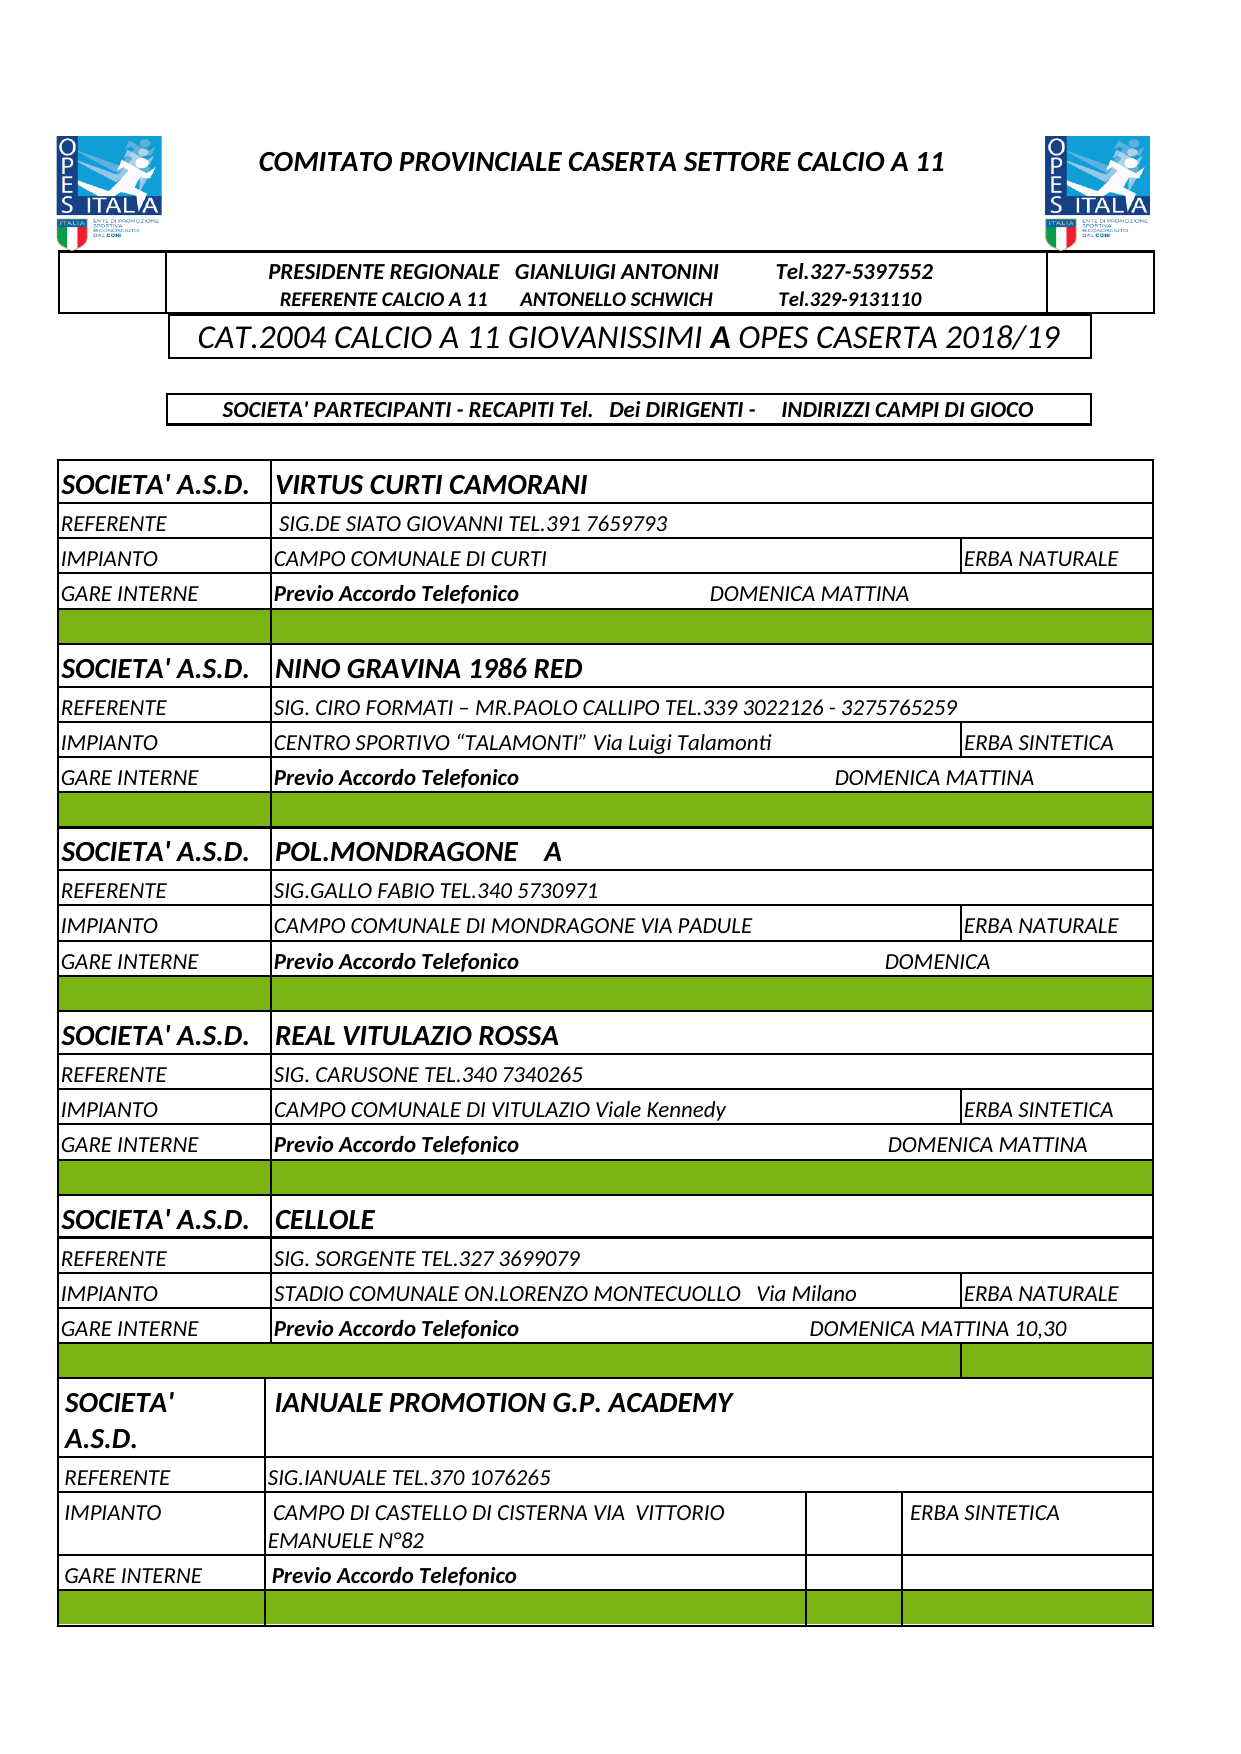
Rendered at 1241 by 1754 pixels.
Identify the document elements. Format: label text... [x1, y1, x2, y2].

table_cell [59, 610, 270, 643]
table_cell CAMPO COMUNALE DI VITULAZIO Viale Kennedy [272, 1090, 960, 1123]
table_cell SOCIETA' A.S.D. [59, 1196, 270, 1236]
table_cell SOCIETA' A.S.D. [59, 829, 270, 869]
table_cell ERBA SINTETICA [903, 1493, 1152, 1554]
table_cell NINO GRAVINA 1986 RED [272, 645, 1152, 686]
table_cell GARE INTERNE [59, 1556, 264, 1589]
table_cell GARE INTERNE [59, 1309, 270, 1342]
table_cell Previo Accordo Telefonico [266, 1556, 805, 1589]
table_cell REFERENTE [59, 1239, 270, 1272]
table_header SOCIETA' A.S.D. [59, 461, 270, 502]
table_cell [272, 977, 1152, 1010]
table_cell SOCIETA' A.S.D. [59, 1012, 270, 1053]
table_cell Previo Accordo Telefonico DOMENICA MATTINA [272, 758, 1152, 791]
table_cell SOCIETA' A.S.D. [59, 1379, 264, 1456]
table_cell STADIO COMUNALE ON.LORENZO MONTECUOLLO Via Milano [272, 1274, 960, 1307]
picture [56, 136, 162, 251]
table_cell [807, 1591, 901, 1624]
text SOCIETA' PARTECIPANTI - RECAPITI Tel. Dei DIRIGENTI - INDIRIZZI CAMPI DI GIOCO [168, 395, 1090, 423]
table_cell [59, 1161, 270, 1194]
table_cell IANUALE PROMOTION G.P. ACADEMY [266, 1379, 1152, 1456]
table_cell CENTRO SPORTIVO “TALAMONTI” Via Luigi Talamonti [272, 723, 960, 756]
table_cell SIG. SORGENTE TEL.327 3699079 [272, 1239, 1152, 1272]
table_cell SIG.IANUALE TEL.370 1076265 [266, 1458, 1152, 1491]
table_cell REFERENTE [59, 1055, 270, 1088]
table_cell IMPIANTO [59, 539, 270, 572]
table_cell SIG. CIRO FORMATI – MR.PAOLO CALLIPO TEL.339 3022126 - 3275765259 [272, 688, 1152, 721]
table_cell SIG. CARUSONE TEL.340 7340265 [272, 1055, 1152, 1088]
table_cell Previo Accordo Telefonico DOMENICA [272, 942, 1152, 975]
table_cell GARE INTERNE [59, 574, 270, 607]
table_cell IMPIANTO [59, 906, 270, 939]
table_cell [903, 1556, 1152, 1589]
table_cell Previo Accordo Telefonico DOMENICA MATTINA [272, 1125, 1152, 1158]
table_cell ERBA NATURALE [962, 1274, 1152, 1307]
table_cell IMPIANTO [59, 1493, 264, 1554]
table_cell GARE INTERNE [59, 1125, 270, 1158]
table_cell REFERENTE [59, 1458, 264, 1491]
table_cell [266, 1591, 805, 1624]
table_cell REFERENTE [59, 871, 270, 904]
text COMITATO PROVINCIALE CASERTA SETTORE CALCIO A 11 [162, 143, 1045, 179]
table_cell [59, 977, 270, 1010]
table_cell Previo Accordo Telefonico DOMENICA MATTINA 10,30 [272, 1309, 1152, 1342]
table_cell [272, 793, 1152, 826]
table_cell GARE INTERNE [59, 942, 270, 975]
table_cell REFERENTE [59, 688, 270, 721]
table_cell CELLOLE [272, 1196, 1152, 1236]
table_cell [807, 1493, 901, 1554]
table_cell Previo Accordo Telefonico DOMENICA MATTINA [272, 574, 1152, 607]
table_cell ERBA NATURALE [962, 539, 1152, 572]
table_cell [59, 1344, 960, 1377]
table_cell GARE INTERNE [59, 758, 270, 791]
table_cell ERBA NATURALE [962, 906, 1152, 939]
table_cell IMPIANTO [59, 1090, 270, 1123]
table_header [60, 253, 165, 312]
table_header [1048, 253, 1153, 312]
table_cell [962, 1344, 1152, 1377]
table_cell [807, 1556, 901, 1589]
subtitle CAT.2004 CALCIO A 11 GIOVANISSIMI A OPES CASERTA 2018/19 [170, 316, 1090, 357]
table_cell [903, 1591, 1152, 1624]
table_cell ERBA SINTETICA [962, 1090, 1152, 1123]
table_cell REFERENTE [59, 504, 270, 537]
table_cell [59, 793, 270, 826]
table_cell POL.MONDRAGONE A [272, 829, 1152, 869]
table_cell [59, 1591, 264, 1624]
table_cell REAL VITULAZIO ROSSA [272, 1012, 1152, 1053]
table_cell [272, 1161, 1152, 1194]
table_cell ERBA SINTETICA [962, 723, 1152, 756]
table_cell [272, 610, 1152, 643]
table_header VIRTUS CURTI CAMORANI [272, 461, 1152, 502]
table_cell SOCIETA' A.S.D. [59, 645, 270, 686]
picture [1045, 136, 1150, 251]
table_cell SIG.GALLO FABIO TEL.340 5730971 [272, 871, 1152, 904]
table_cell CAMPO COMUNALE DI CURTI [272, 539, 960, 572]
table_cell IMPIANTO [59, 1274, 270, 1307]
table_cell CAMPO COMUNALE DI MONDRAGONE VIA PADULE [272, 906, 960, 939]
table_header PRESIDENTE REGIONALE GIANLUIGI ANTONINI Tel.327-5397552 REFERENTE CALCIO A 11 ANTONELLO SCHWICH Tel.329-9131110 [167, 253, 1046, 312]
table_cell IMPIANTO [59, 723, 270, 756]
table_cell CAMPO DI CASTELLO DI CISTERNA VIA VITTORIO EMANUELE N°82 [266, 1493, 805, 1554]
table_cell SIG.DE SIATO GIOVANNI TEL.391 7659793 [272, 504, 1152, 537]
